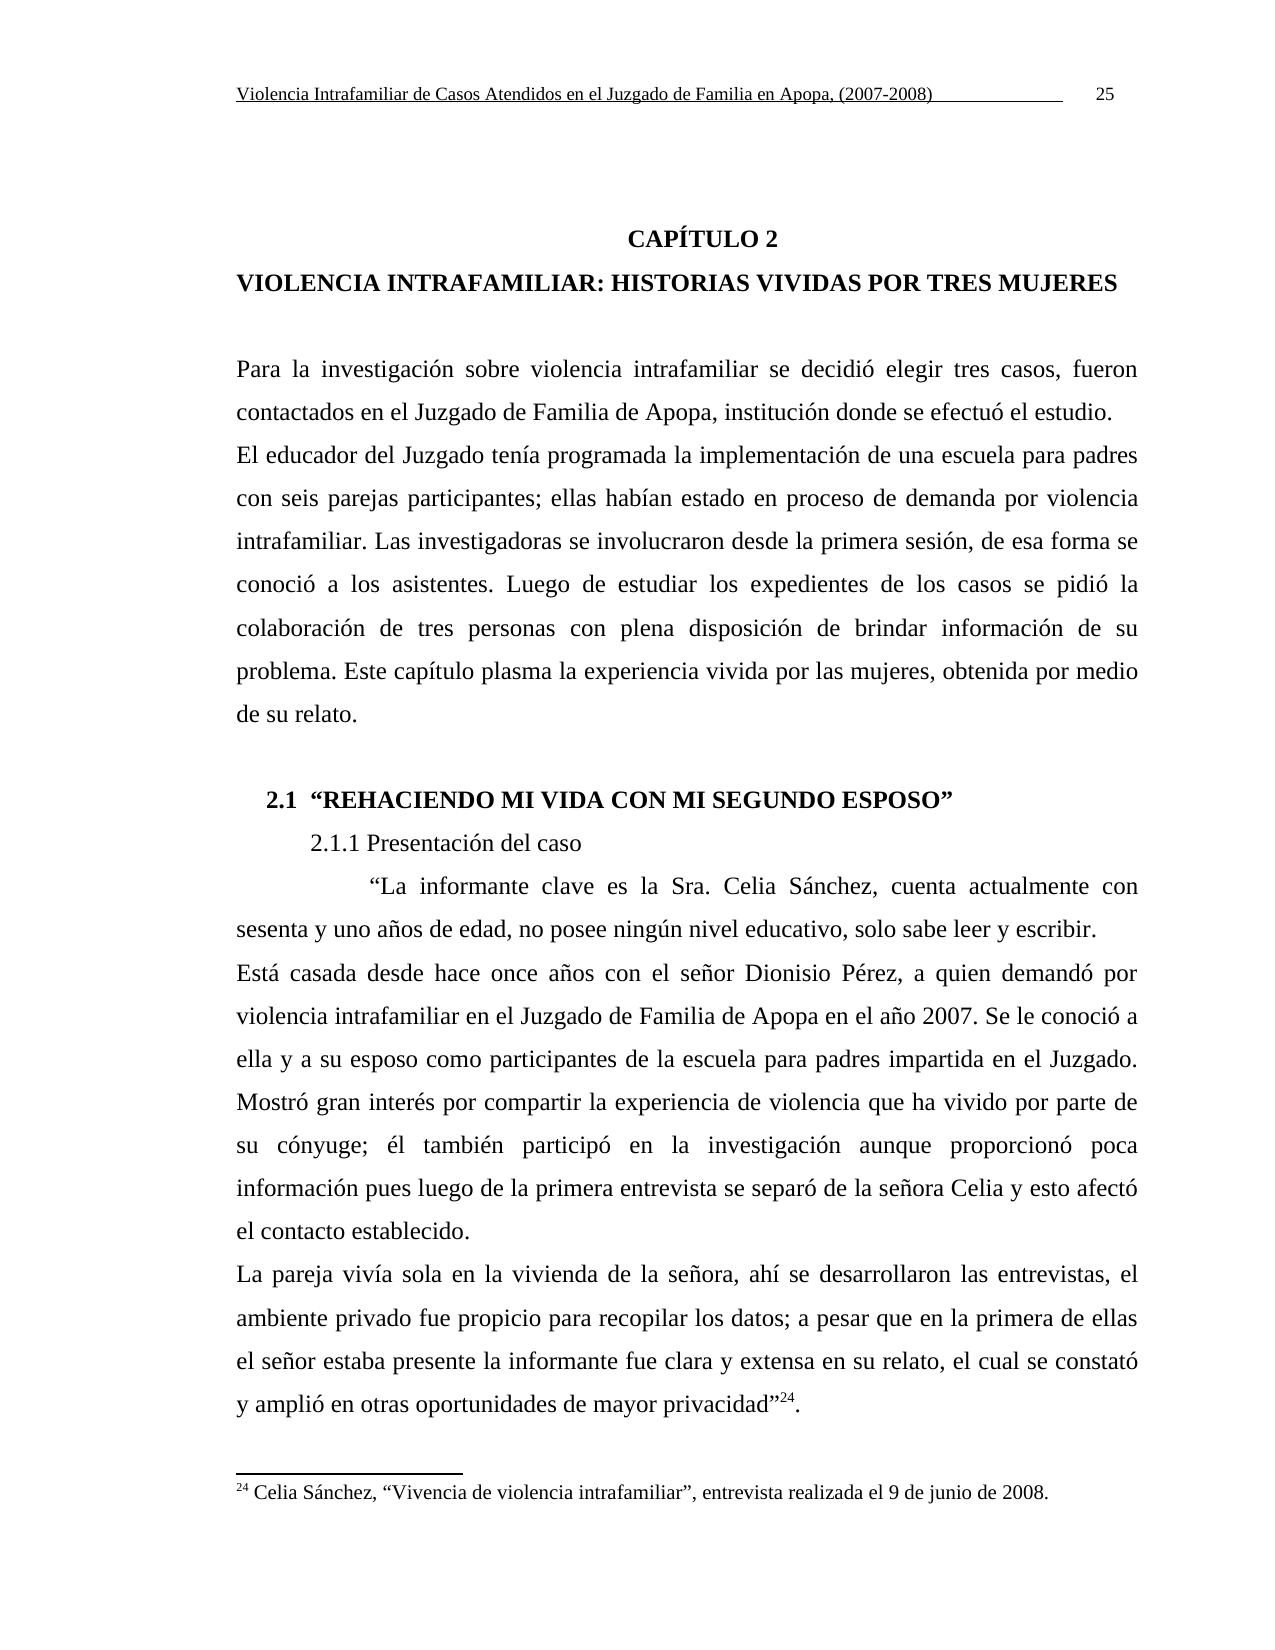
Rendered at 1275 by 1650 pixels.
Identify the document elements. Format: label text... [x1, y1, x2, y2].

text 2.1.1 Presentación del caso [310, 828, 1139, 857]
text Para la investigación sobre violencia intrafamiliar se decidió elegir tres casos, fueron contactados en el Juzgado de Familia de Apopa, institución donde se efectuó el estudio. [236, 354, 1139, 426]
list “REHACIENDO MI VIDA CON MI SEGUNDO ESPOSO” [266, 785, 1139, 814]
text El educador del Juzgado tenía programada la implementación de una escuela para padres con seis parejas participantes; ellas habían estado en proceso de demanda por violencia intrafamiliar. Las investigadoras se involucraron desde la primera sesión, de esa forma se conoció a los asistentes. Luego de estudiar los expedientes de los casos se pidió la colaboración de tres personas con plena disposición de brindar información de su problema. Este capítulo plasma la experiencia vivida por las mujeres, obtenida por medio de su relato. [236, 440, 1139, 728]
text La pareja vivía sola en la vivienda de la señora, ahí se desarrollaron las entrevistas, el ambiente privado fue propicio para recopilar los datos; a pesar que en la primera de ellas el señor estaba presente la informante fue clara y extensa en su relato, el cual se constató y amplió en otras oportunidades de mayor privacidad”. [236, 1259, 1139, 1418]
text CAPÍTULO 2 [266, 224, 1139, 253]
text VIOLENCIA INTRAFAMILIAR: HISTORIAS VIVIDAS POR TRES MUJERES [236, 268, 1139, 296]
text Está casada desde hace once años con el señor Dionisio Pérez, a quien demandó por violencia intrafamiliar en el Juzgado de Familia de Apopa en el año 2007. Se le conoció a ella y a su esposo como participantes de la escuela para padres impartida en el Juzgado. Mostró gran interés por compartir la experiencia de violencia que ha vivido por parte de su cónyuge; él también participó en la investigación aunque proporcionó poca información pues luego de la primera entrevista se separó de la señora Celia y esto afectó el contacto establecido. [236, 958, 1139, 1245]
text “La informante clave es la Sra. Celia Sánchez, cuenta actualmente con sesenta y uno años de edad, no posee ningún nivel educativo, solo sabe leer y escribir. [236, 871, 1139, 943]
